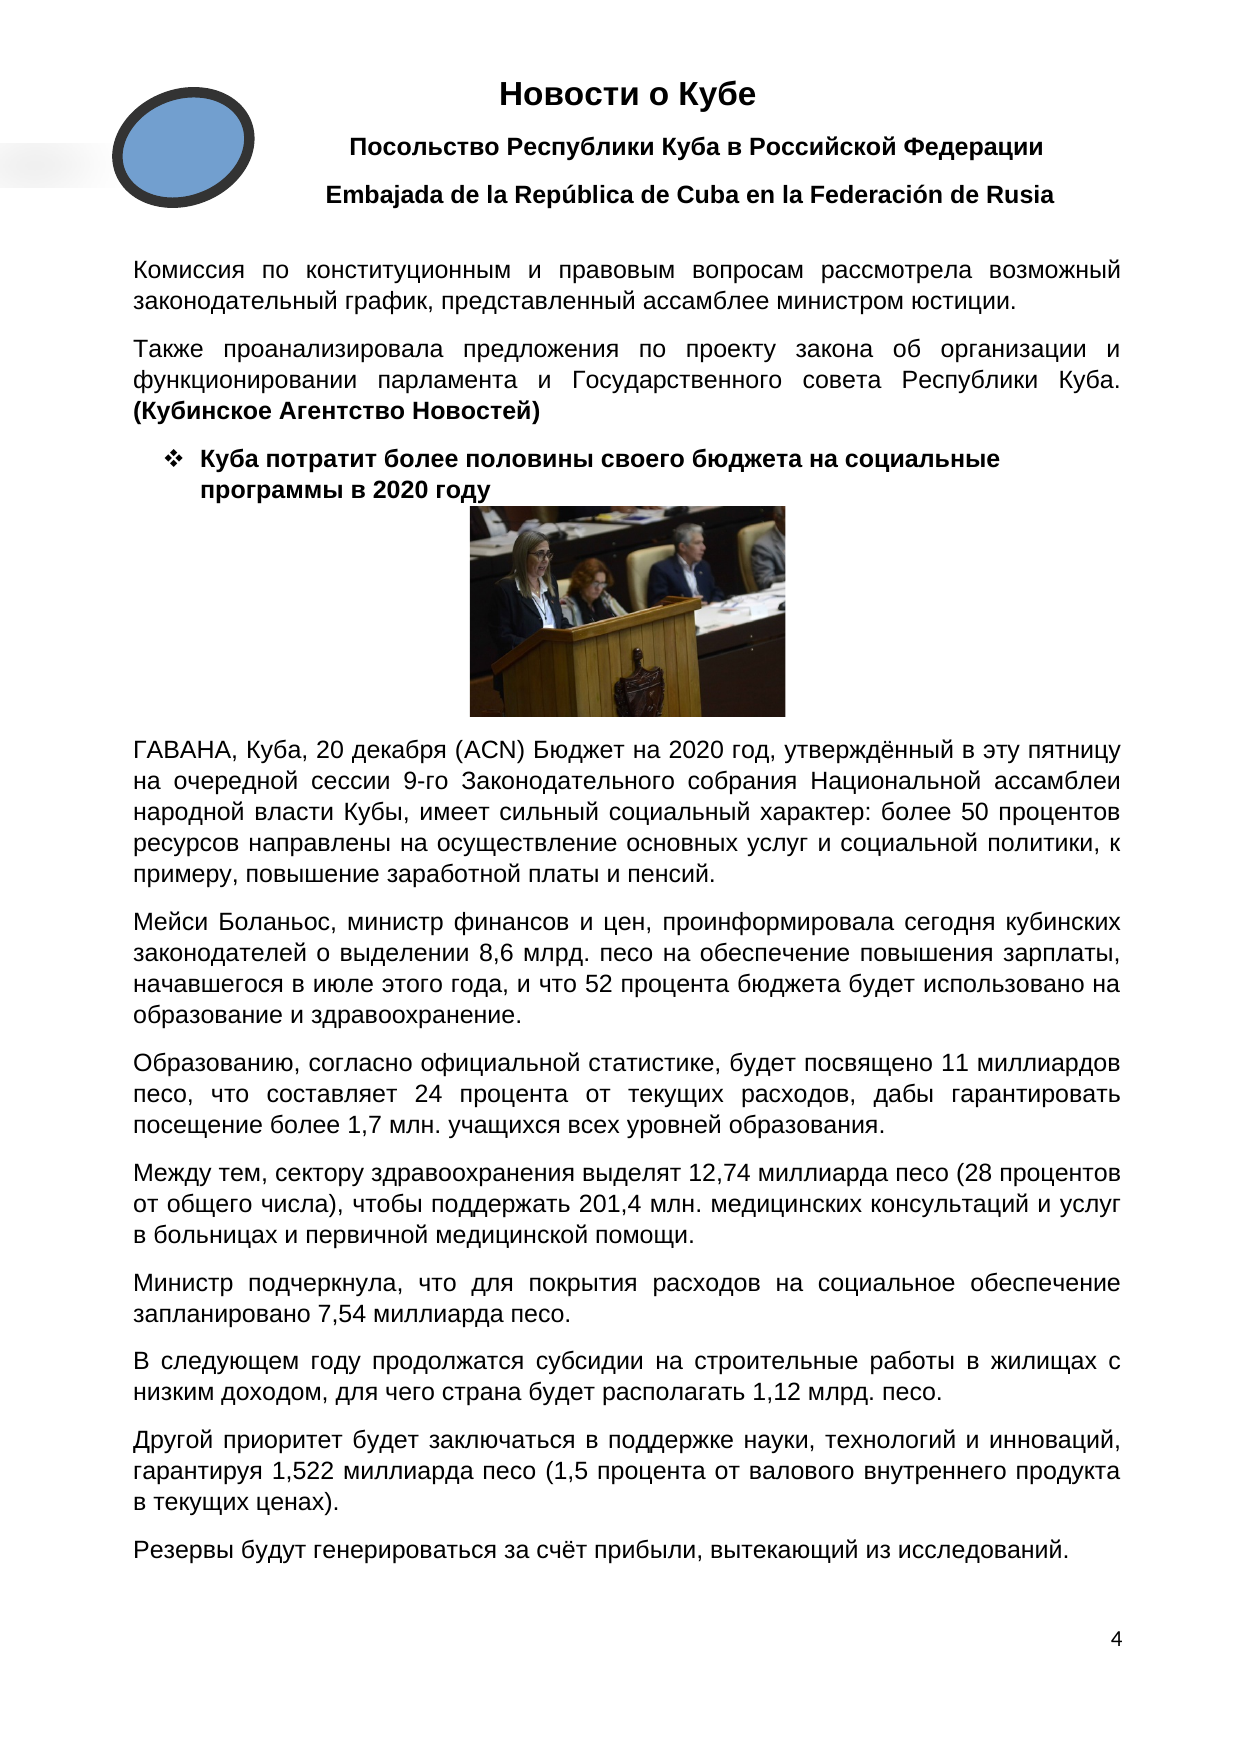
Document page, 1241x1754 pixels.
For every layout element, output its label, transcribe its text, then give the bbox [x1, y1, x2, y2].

text Образованию, согласно официальной статистике, будет посвящено 11 миллиардов песо, что составляет 24 процента от текущих расходов, дабы гарантировать посещение более 1,7 млн. учащихся всех уровней образования. [133, 1048, 1122, 1139]
text Резервы будут генерироваться за счёт прибыли, вытекающий из исследований. [133, 1535, 1122, 1564]
text Между тем, сектору здравоохранения выделят 12,74 миллиарда песо (28 процентов от общего числа), чтобы поддержать 201,4 млн. медицинских консультаций и услуг в больницах и первичной медицинской помощи. [133, 1158, 1122, 1249]
text Также проанализировала предложения по проекту закона об организации и функционировании парламента и Государственного совета Республики Куба. (Кубинское Агентство Новостей) [133, 334, 1122, 425]
text Министр подчеркнула, что для покрытия расходов на социальное обеспечение запланировано 7,54 миллиарда песо. [133, 1268, 1122, 1327]
text В следующем году продолжатся субсидии на строительные работы в жилищах с низким доходом, для чего страна будет располагать 1,12 млрд. песо. [133, 1346, 1122, 1406]
subtitle Куба потратит более половины своего бюджета на социальные программы в 2020 году [162, 444, 1122, 504]
text ГАВАНА, Куба, 20 декабря (ACN) Бюджет на 2020 год, утверждённый в эту пятницу на очередной сессии 9-го Законодательного собрания Национальной ассамблеи народной власти Кубы, имеет сильный социальный характер: более 50 процентов ресурсов направлены на осуществление основных услуг и социальной политики, к примеру, повышение заработной платы и пенсий. [133, 735, 1122, 888]
picture [469, 506, 786, 717]
text Комиссия по конституционным и правовым вопросам рассмотрела возможный законодательный график, представленный ассамблее министром юстиции. [133, 255, 1122, 315]
text Мейси Боланьос, министр финансов и цен, проинформировала сегодня кубинских законодателей о выделении 8,6 млрд. песо на обеспечение повышения зарплаты, начавшегося в июле этого года, и что 52 процента бюджета будет использовано на образование и здравоохранение. [133, 907, 1122, 1029]
text Другой приоритет будет заключаться в поддержке науки, технологий и инноваций, гарантируя 1,522 миллиарда песо (1,5 процента от валового внутреннего продукта в текущих ценах). [133, 1425, 1122, 1516]
